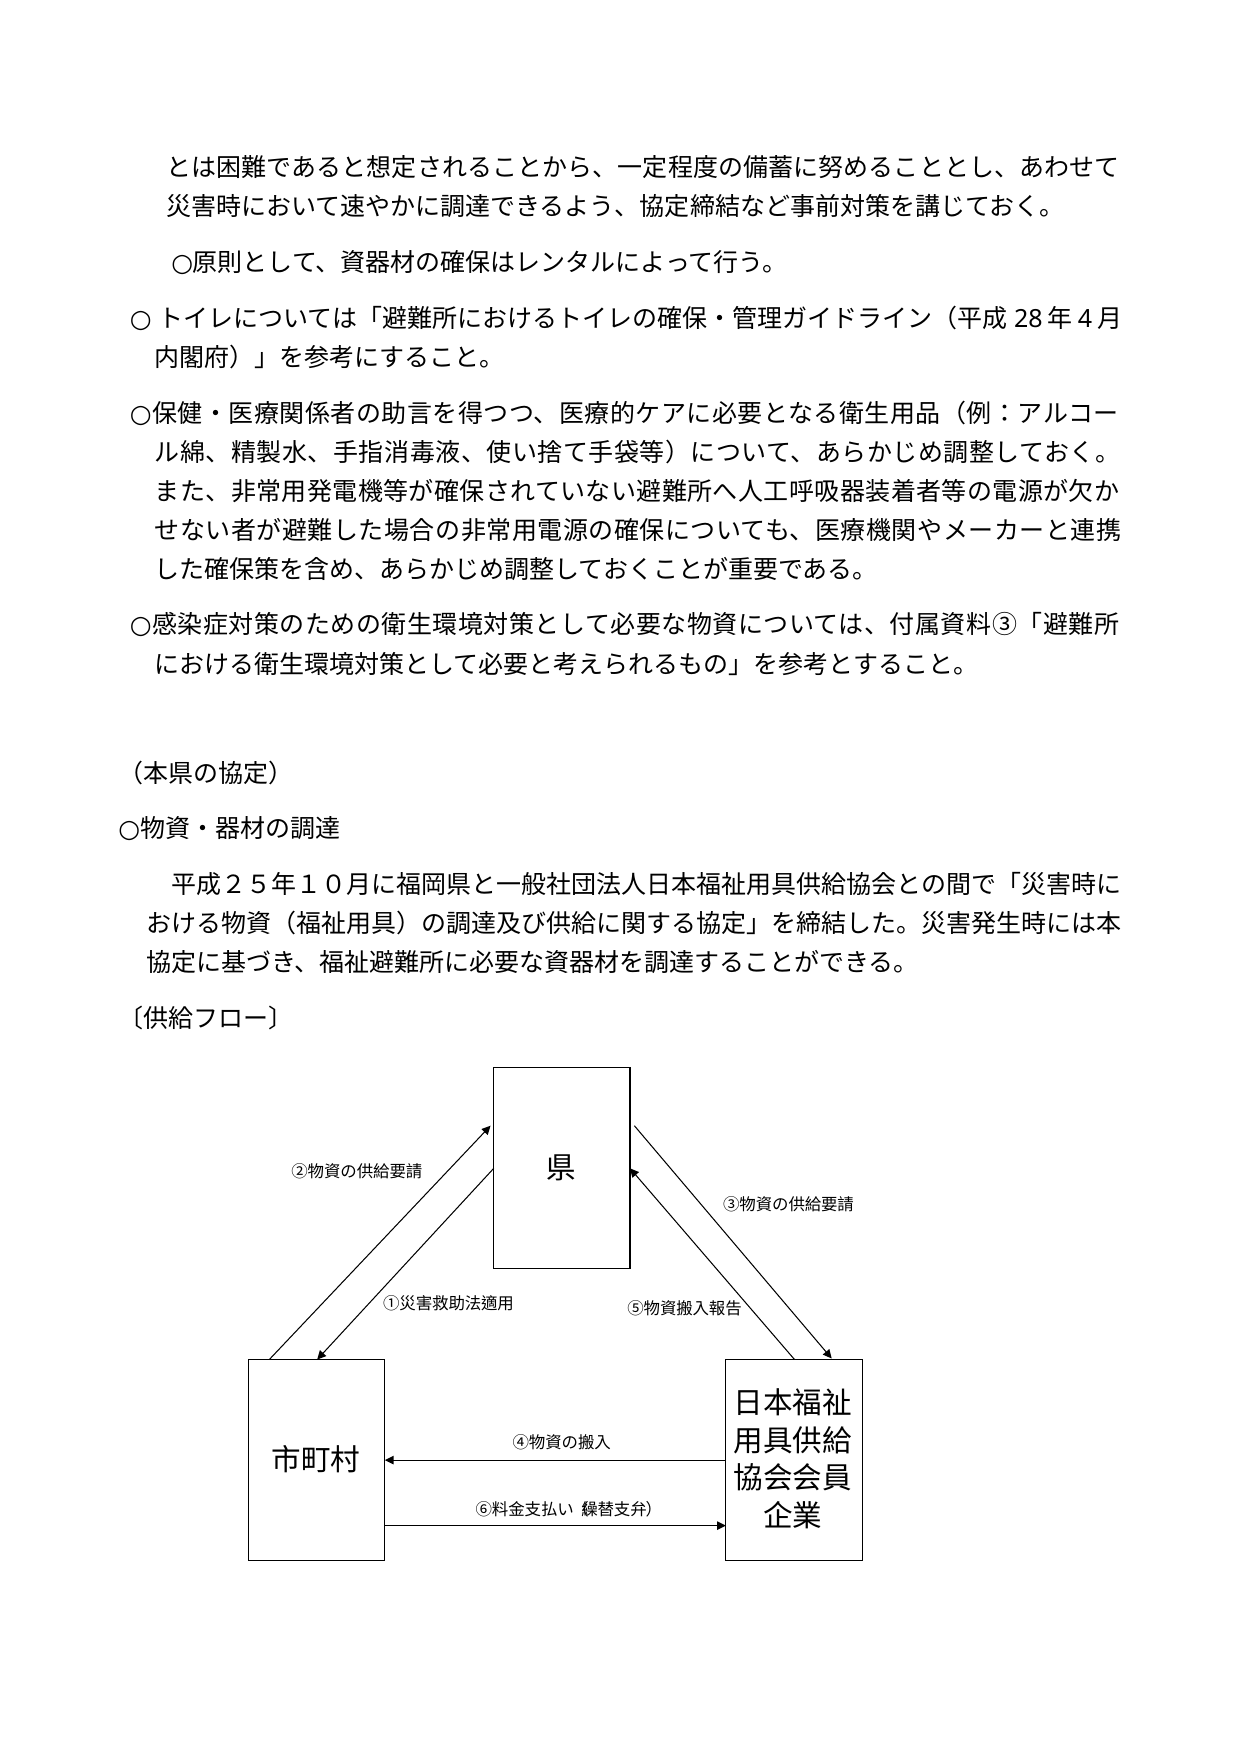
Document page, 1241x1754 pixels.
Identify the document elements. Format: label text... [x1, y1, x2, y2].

text ○物資・器材の調達 [118, 809, 1122, 845]
text 〔供給フロー〕 [118, 998, 1122, 1035]
text 平成２５年１０月に福岡県と一般社団法人日本福祉用具供給協会との間で「災害時における物資（福祉用具）の供給に関する協定」を締結した。災害発生時には本協定に基づき、福祉避難所に必要な資器材を調達することができる。 [146, 865, 1122, 979]
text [141, 148, 1122, 223]
text （本県の協定） [118, 753, 1122, 789]
text ○原則として、器材の確保はレンタルによって行う。 [146, 242, 1122, 279]
text ○ トイレについては「避難所におけるトイレの確保・管理ガイドライン（平成28年4月 内閣府）」を参考にすること。 [129, 298, 1122, 373]
